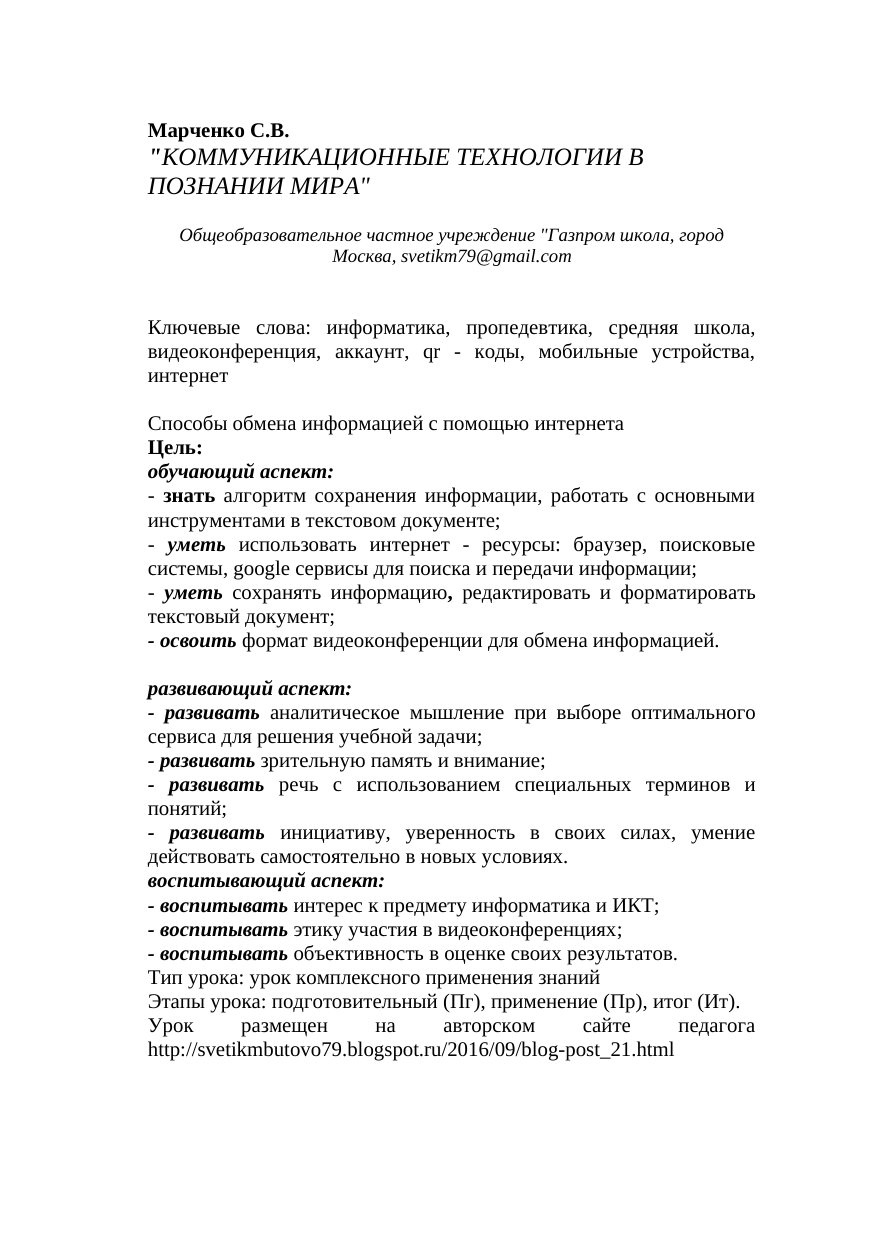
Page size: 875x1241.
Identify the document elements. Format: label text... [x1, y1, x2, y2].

text Марченко С.В. [148, 118, 756, 142]
text Этапы урока: подготовительный (Пг), применение (Пр), итог (Ит). [148, 989, 756, 1013]
text Урок размещен на авторском сайте педагога http://svetikmbutovo79.blogspot.ru/2016/09/blog-post_21.html [148, 1013, 756, 1061]
subtitle - воспитывать интерес к предмету информатика и ИКТ; [148, 892, 756, 917]
subtitle - развивать зрительную память и внимание; [148, 748, 756, 772]
subtitle - воспитывать этику участия в видеоконференциях; [148, 917, 756, 941]
subtitle воспитывающий аспект: [148, 868, 756, 892]
text Ключевые слова: информатика, пропедевтика, средняя школа, видеоконференция, аккаунт, qr - коды, мобильные устройства, интернет [148, 315, 756, 387]
text - уметь сохранять информацию, редактировать и форматировать текстовый документ; [148, 580, 756, 628]
text Общеобразовательное частное учреждение "Газпром школа, город Москва, svetikm79@gmail.com [148, 224, 756, 267]
text - воспитывать объективность в оценке своих результатов. [148, 941, 756, 965]
text Тип урока: урок комплексного применения знаний [148, 965, 756, 989]
subtitle - освоить формат видеоконференции для обмена информацией. [148, 628, 756, 652]
subtitle "КОММУНИКАЦИОННЫЕ ТЕХНОЛОГИИ В ПОЗНАНИИ МИРА" [148, 142, 756, 200]
subtitle обучающий аспект: [148, 459, 756, 483]
text - развивать инициативу, уверенность в своих силах, умение действовать самостоятельно в новых условиях. [148, 820, 756, 868]
text Способы обмена информацией с помощью интернета [148, 411, 756, 435]
text - знать алгоритм сохранения информации, работать с основными инструментами в текстовом документе; [148, 483, 756, 532]
subtitle Цель: [148, 435, 756, 459]
subtitle развивающий аспект: [148, 676, 756, 700]
subtitle - развивать речь с использованием специальных терминов и понятий; [148, 772, 756, 820]
text - уметь использовать интернет - ресурсы: браузер, поисковые системы, google сервисы для поиска и передачи информации; [148, 532, 756, 580]
subtitle - развивать аналитическое мышление при выборе оптимального сервиса для решения учебной задачи; [148, 700, 756, 748]
